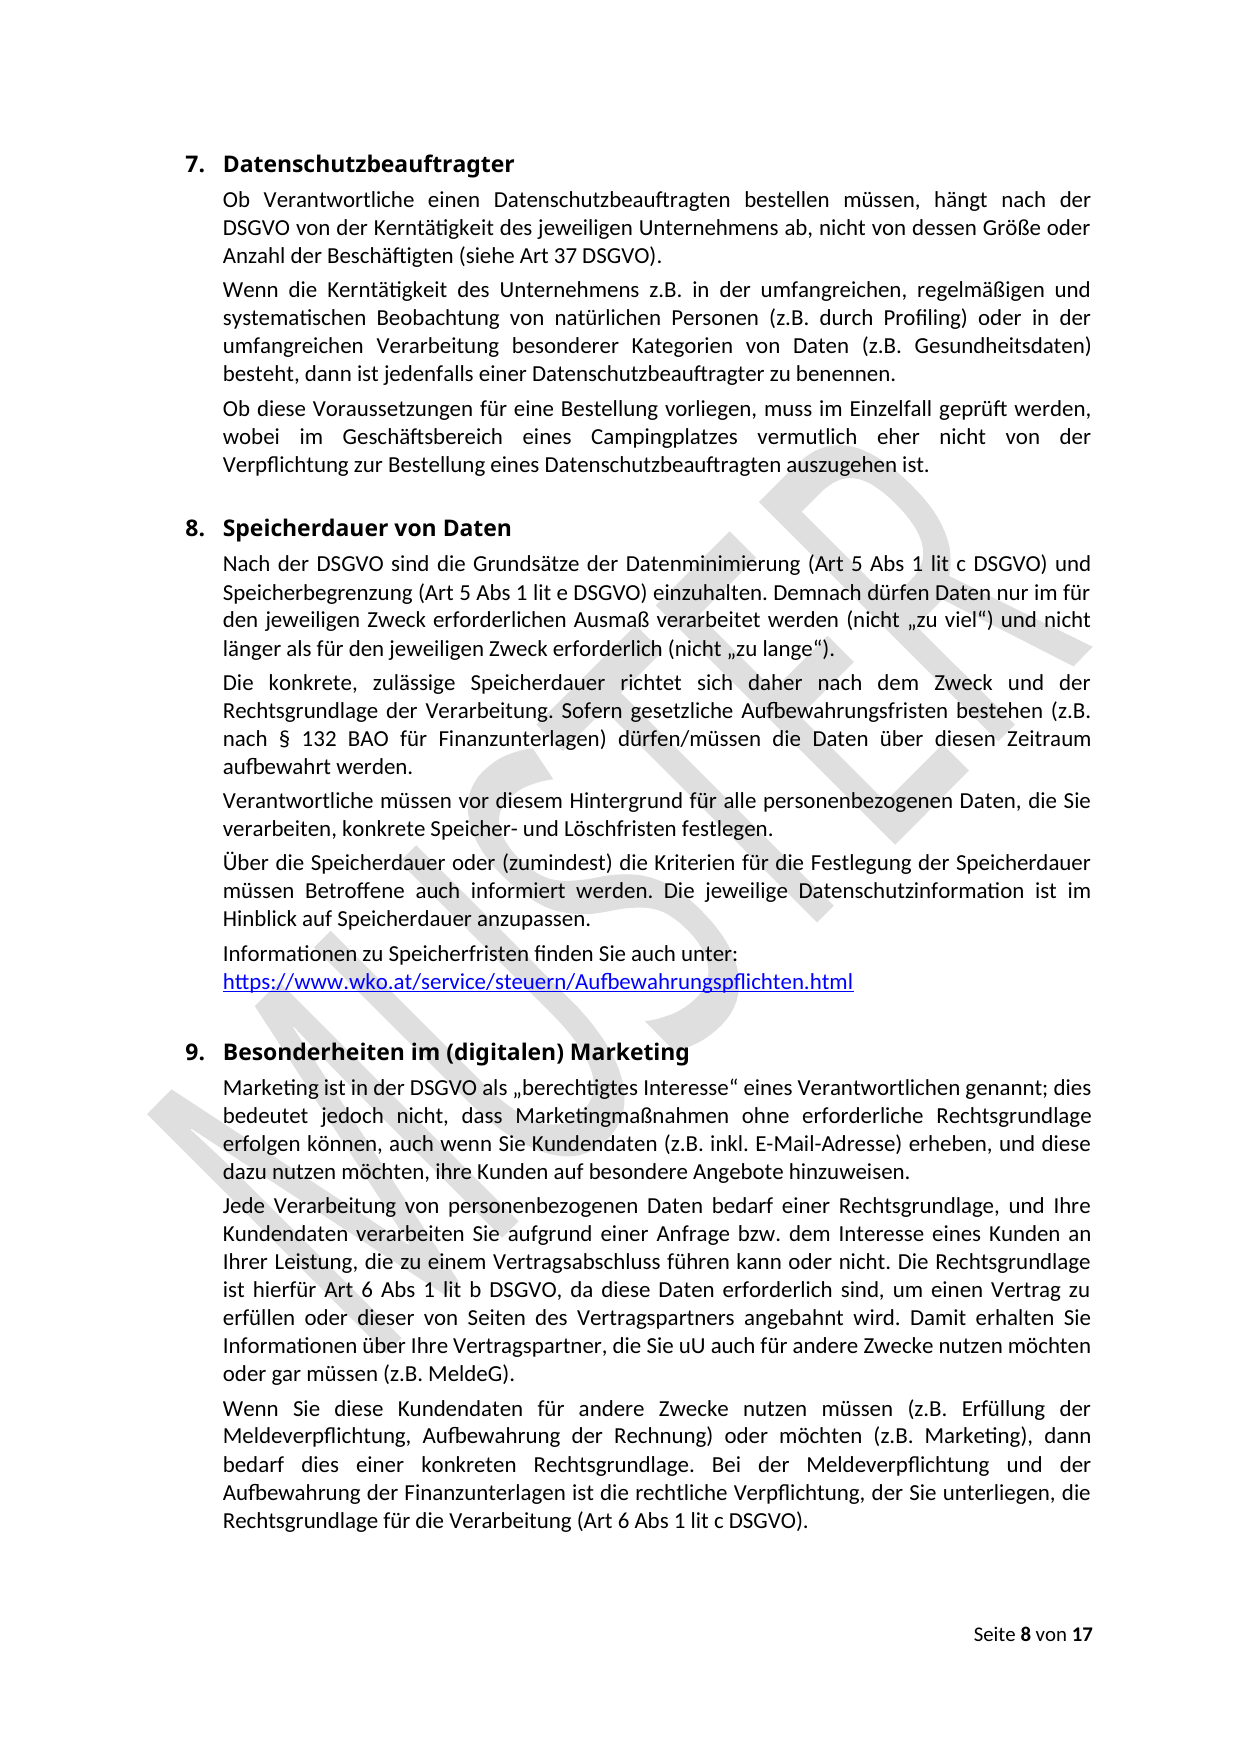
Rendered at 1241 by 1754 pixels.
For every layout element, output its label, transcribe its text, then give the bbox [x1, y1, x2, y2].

text Marketing ist in der DSGVO als „berechtigtes Interesse“ eines Verantwortlichen genannt; dies bedeutet jedoch nicht, dass Marketingmaßnahmen ohne erforderliche Rechtsgrundlage erfolgen können, auch wenn Sie Kundendaten (z.B. inkl. E-Mail-Adresse) erheben, und diese dazu nutzen möchten, ihre Kunden auf besondere Angebote hinzuweisen. [223, 1073, 1093, 1185]
text Ob Verantwortliche einen Datenschutzbeauftragten bestellen müssen, hängt nach der DSGVO von der Kerntätigkeit des jeweiligen Unternehmens ab, nicht von dessen Größe oder Anzahl der Beschäftigten (siehe Art 37 DSGVO). [223, 185, 1093, 269]
list Besonderheiten im (digitalen) Marketing [185, 1035, 1093, 1067]
text Über die Speicherdauer oder (zumindest) die Kriterien für die Festlegung der Speicherdauer müssen Betroffene auch informiert werden. Die jeweilige Datenschutzinformation ist im Hinblick auf Speicherdauer anzupassen. [223, 848, 1093, 933]
text Informationen zu Speicherfristen finden Sie auch unter: https://www.wko.at/service/steuern/Aufbewahrungspflichten.html [223, 939, 1093, 995]
text Verantwortliche müssen vor diesem Hintergrund für alle personenbezogenen Daten, die Sie verarbeiten, konkrete Speicher- und Löschfristen festlegen. [223, 786, 1093, 842]
list Datenschutzbeauftragter [185, 148, 1093, 179]
text Die konkrete, zulässige Speicherdauer richtet sich daher nach dem Zweck und der Rechtsgrundlage der Verarbeitung. Sofern gesetzliche Aufbewahrungsfristen bestehen (z.B. nach § 132 BAO für Finanzunterlagen) dürfen/müssen die Daten über diesen Zeitraum aufbewahrt werden. [223, 668, 1093, 780]
text Nach der DSGVO sind die Grundsätze der Datenminimierung (Art 5 Abs 1 lit c DSGVO) und Speicherbegrenzung (Art 5 Abs 1 lit e DSGVO) einzuhalten. Demnach dürfen Daten nur im für den jeweiligen Zweck erforderlichen Ausmaß verarbeitet werden (nicht „zu viel“) und nicht länger als für den jeweiligen Zweck erforderlich (nicht „zu lange“). [223, 549, 1093, 662]
list Ob diese Voraussetzungen für eine Bestellung vorliegen, muss im Einzelfall geprüft werden, wobei im Geschäftsbereich eines Campingplatzes vermutlich eher nicht von der Verpflichtung zur Bestellung eines Datenschutzbeauftragten auszugehen ist. [223, 394, 1093, 478]
text Jede Verarbeitung von personenbezogenen Daten bedarf einer Rechtsgrundlage, und Ihre Kundendaten verarbeiten Sie aufgrund einer Anfrage bzw. dem Interesse eines Kunden an Ihrer Leistung, die zu einem Vertragsabschluss führen kann oder nicht. Die Rechtsgrundlage ist hierfür Art 6 Abs 1 lit b DSGVO, da diese Daten erforderlich sind, um einen Vertrag zu erfüllen oder dieser von Seiten des Vertragspartners angebahnt wird. Damit erhalten Sie Informationen über Ihre Vertragspartner, die Sie uU auch für andere Zwecke nutzen möchten oder gar müssen (z.B. MeldeG). [223, 1191, 1093, 1387]
text Wenn die Kerntätigkeit des Unternehmens z.B. in der umfangreichen, regelmäßigen und systematischen Beobachtung von natürlichen Personen (z.B. durch Profiling) oder in der umfangreichen Verarbeitung besonderer Kategorien von Daten (z.B. Gesundheitsdaten) besteht, dann ist jedenfalls einer Datenschutzbeauftragter zu benennen. [223, 275, 1093, 387]
text Wenn Sie diese Kundendaten für andere Zwecke nutzen müssen (z.B. Erfüllung der Meldeverpflichtung, Aufbewahrung der Rechnung) oder möchten (z.B. Marketing), dann bedarf dies einer konkreten Rechtsgrundlage. Bei der Meldeverpflichtung und der Aufbewahrung der Finanzunterlagen ist die rechtliche Verpflichtung, der Sie unterliegen, die Rechtsgrundlage für die Verarbeitung (Art 6 Abs 1 lit c DSGVO). [223, 1394, 1093, 1534]
list Speicherdauer von Daten [185, 512, 1093, 543]
